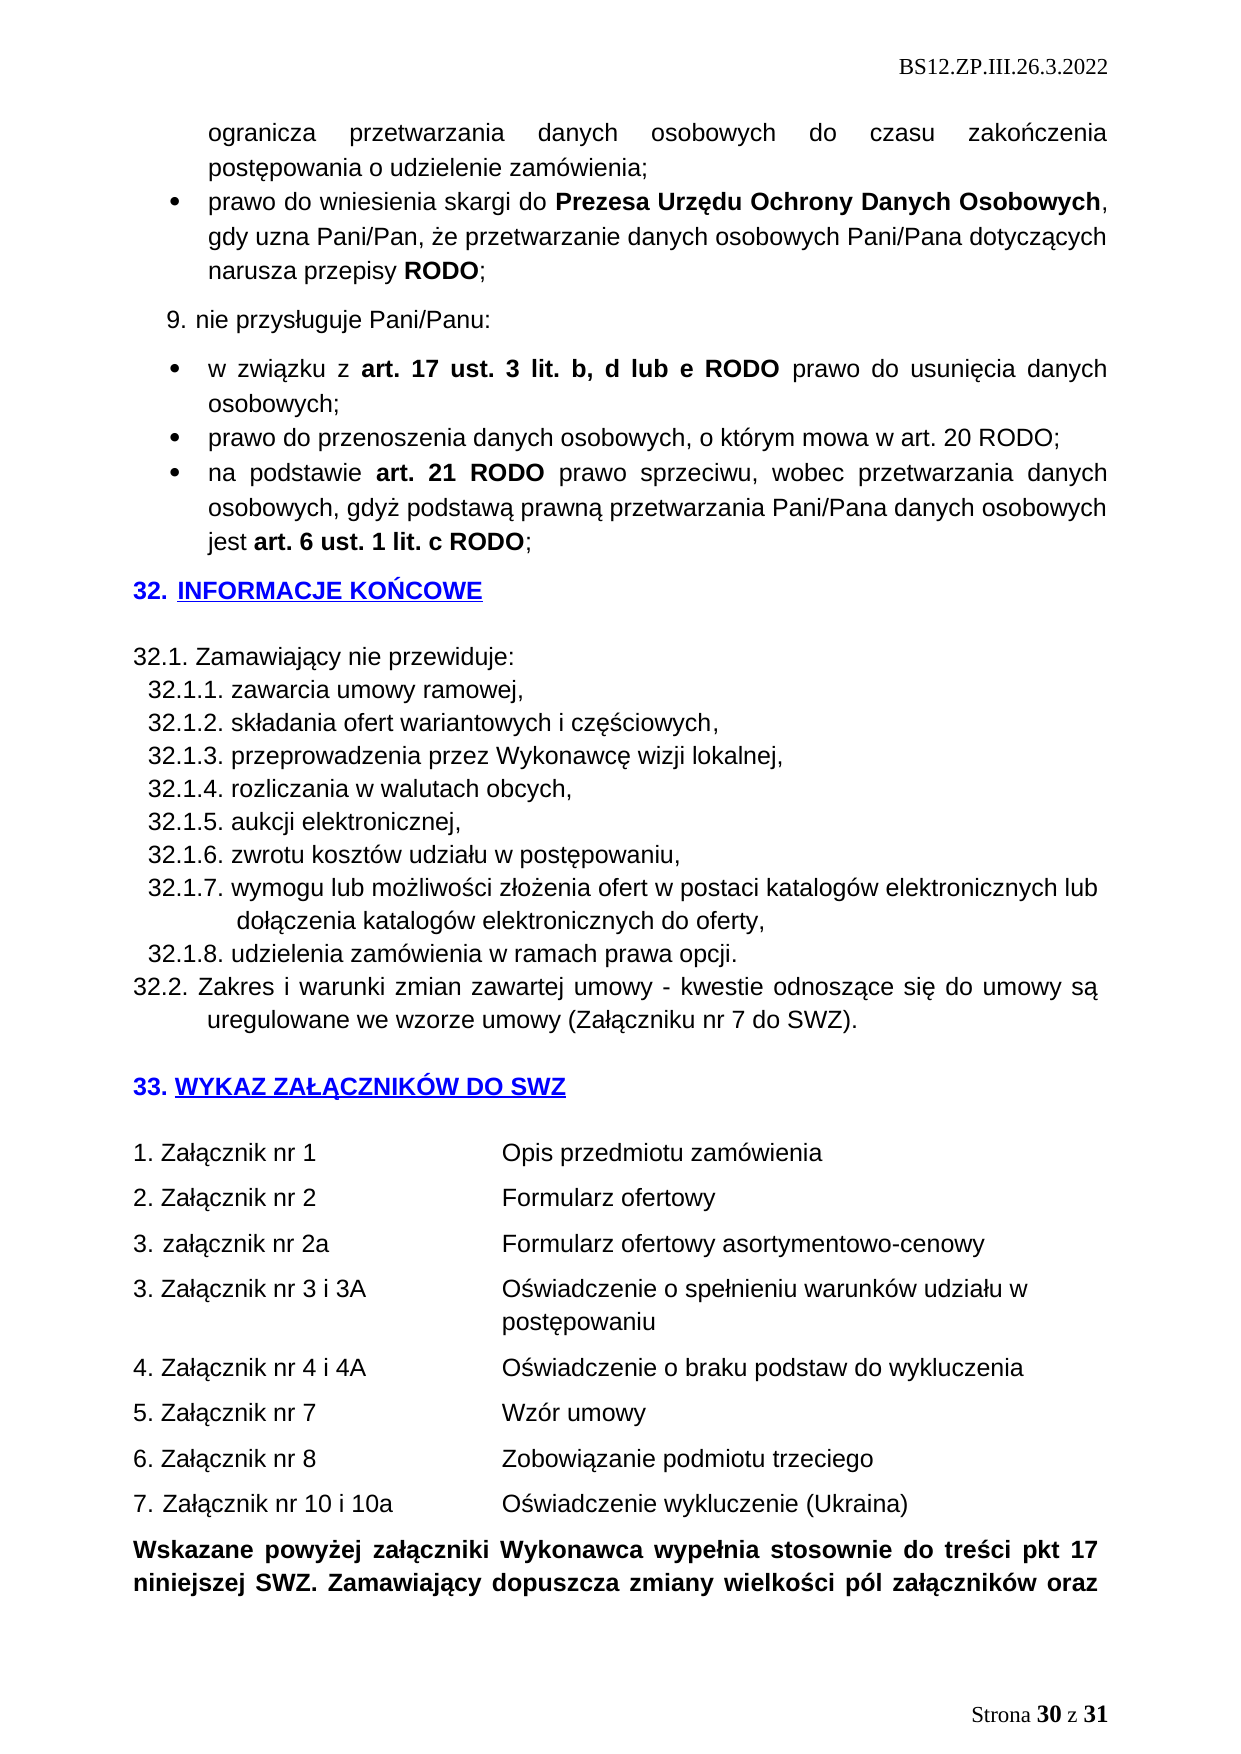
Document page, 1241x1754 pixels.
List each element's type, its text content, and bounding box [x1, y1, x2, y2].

text 32.1. Zamawiający nie przewiduje: [133, 642, 1108, 671]
text 32.1.1. zawarcia umowy ramowej, [148, 675, 1108, 704]
text 4. Załącznik nr 4 i 4A Oświadczenie o braku podstaw do wykluczenia [133, 1353, 1108, 1381]
text 32.1.8. udzielenia zamówienia w ramach prawa opcji. [148, 939, 1108, 968]
text 5. Załącznik nr 7 Wzór umowy [133, 1398, 1108, 1427]
list prawo do wniesienia skargi do Prezesa Urzędu Ochrony Danych Osobowych, gdy uzna Pani/Pan, że przetwarzanie danych osobowych Pani/Pana dotyczących narusza przepisy RODO; [170, 187, 1108, 285]
text 32.1.5. aukcji elektronicznej, [148, 807, 1108, 836]
text 32.2. Zakres i warunki zmian zawartej umowy - kwestie odnoszące się do umowy są uregulowane we wzorze umowy (Załączniku nr 7 do SWZ). [133, 972, 1100, 1034]
text 3. Załącznik nr 3 i 3A Oświadczenie o spełnieniu warunków udziału w postępowaniu [133, 1274, 1108, 1336]
text 32.1.6. zwrotu kosztów udziału w postępowaniu, [148, 840, 1108, 869]
list INFORMACJE KOŃCOWE [133, 576, 1108, 605]
text 3. załącznik nr 2a Formularz ofertowy asortymentowo-cenowy [133, 1228, 1108, 1257]
text 32.1.4. rozliczania w walutach obcych, [148, 774, 1108, 803]
list WYKAZ ZAŁĄCZNIKÓW DO SWZ [133, 1071, 1108, 1100]
text 6. Załącznik nr 8 Zobowiązanie podmiotu trzeciego [133, 1444, 1108, 1472]
text 2. Załącznik nr 2 Formularz ofertowy [133, 1183, 1108, 1212]
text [133, 1535, 1100, 1596]
text 1. Załącznik nr 1 Opis przedmiotu zamówienia [133, 1137, 1108, 1166]
text 32.1.3. przeprowadzenia przez Wykonawcę wizji lokalnej, [148, 741, 1108, 770]
text 32.1.2. składania ofert wariantowych i częściowych, [148, 708, 1108, 737]
text 7. Załącznik nr 10 i 10a Oświadczenie wykluczenie (Ukraina) [133, 1489, 1108, 1518]
list prawo do przenoszenia danych osobowych, o którym mowa w art. 20 RODO; [170, 423, 1108, 452]
text 32.1.7. wymogu lub możliwości złożenia ofert w postaci katalogów elektronicznych lub dołączenia katalogów elektronicznych do oferty, [148, 873, 1100, 935]
list nie przysługuje Pani/Panu: [166, 305, 1108, 334]
list na podstawie art. 21 RODO prawo sprzeciwu, wobec przetwarzania danych osobowych, gdyż podstawą prawną przetwarzania Pani/Pana danych osobowych jest art. 6 ust. 1 lit. c RODO; [170, 458, 1108, 556]
list w związku z art. 17 ust. 3 lit. b, d lub e RODO prawo do usunięcia danych osobowych; [170, 354, 1108, 418]
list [170, 118, 1108, 181]
